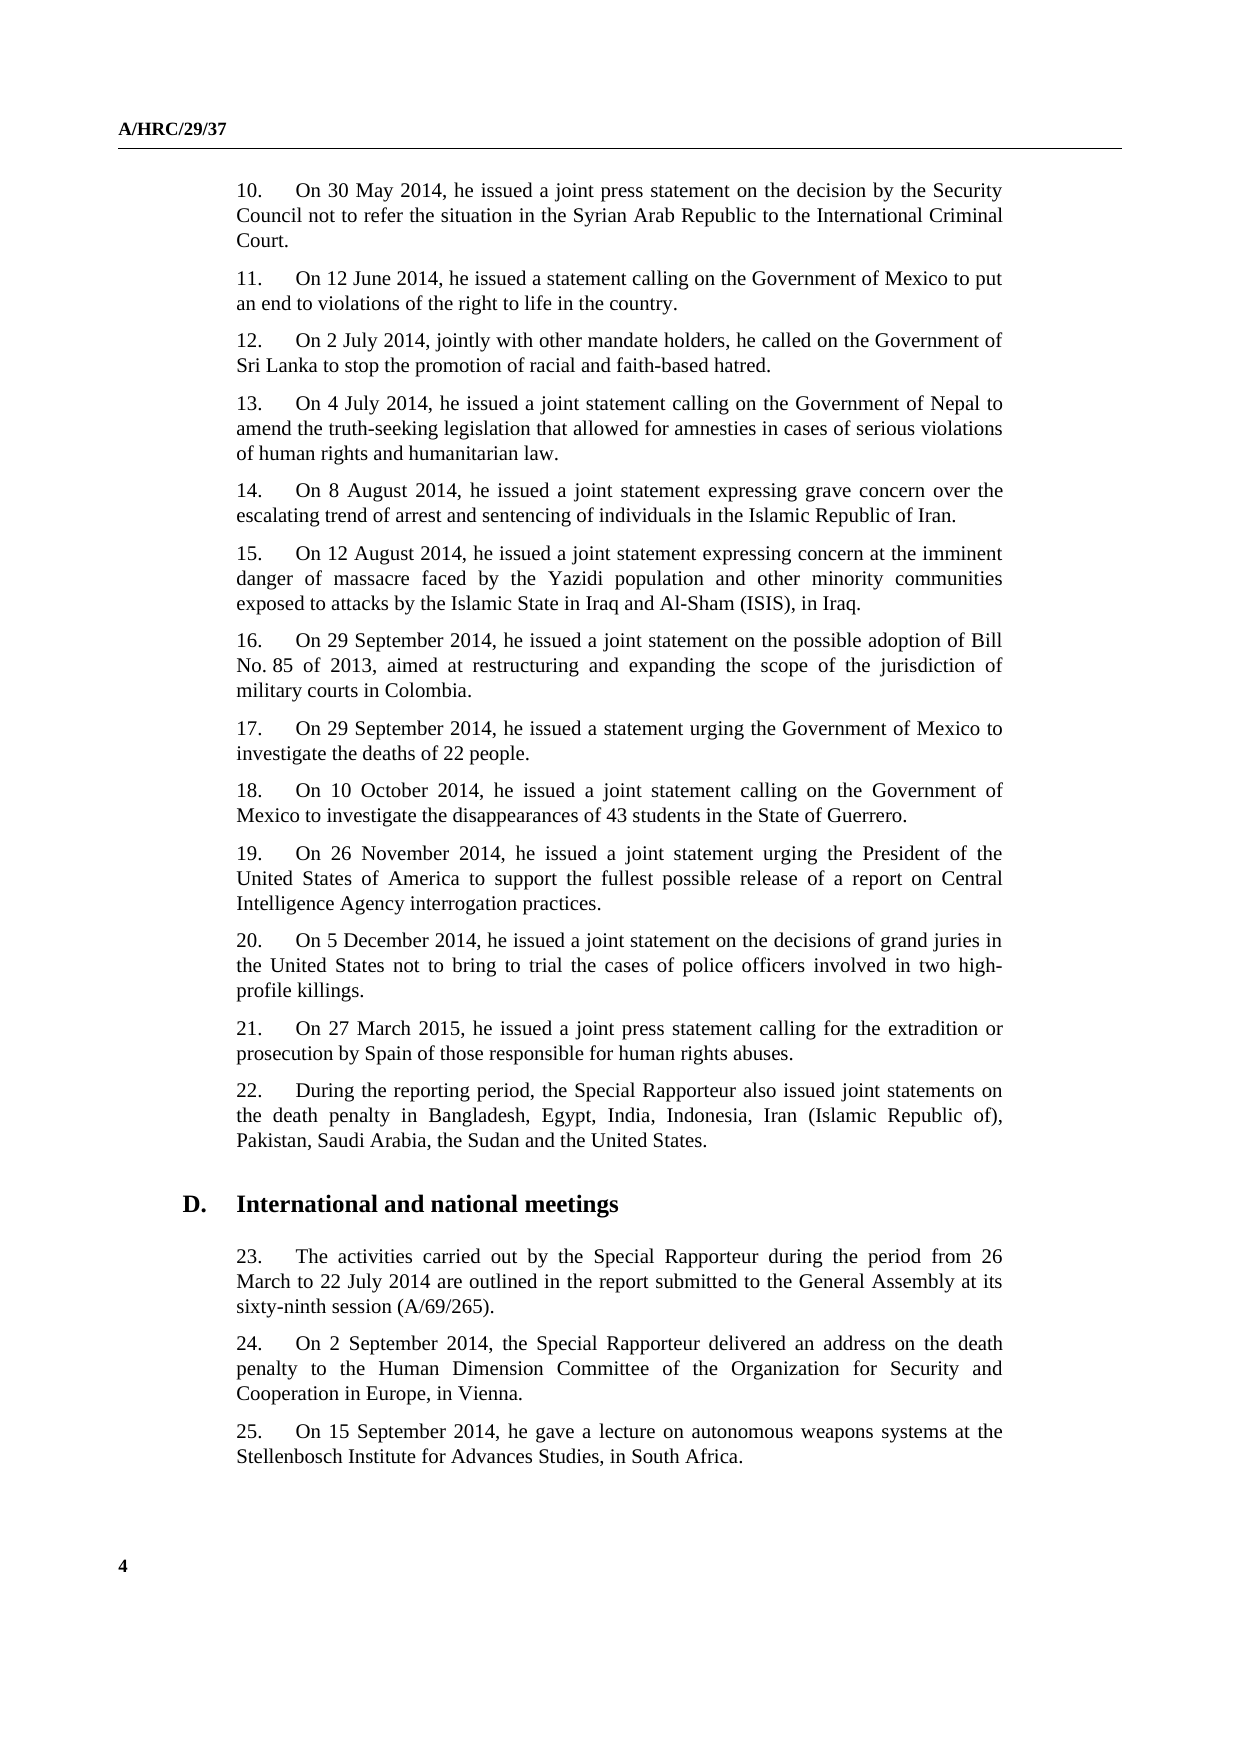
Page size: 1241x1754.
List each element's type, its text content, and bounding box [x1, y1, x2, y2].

list On 10 October 2014, he issued a joint statement calling on the Government of Mexico to investigate the disappearances of 43 students in the State of Guerrero. [236, 777, 1004, 827]
list On 4 July 2014, he issued a joint statement calling on the Government of Nepal to amend the truth-seeking legislation that allowed for amnesties in cases of serious violations of human rights and humanitarian law. [236, 390, 1004, 465]
text D. International and national meetings [118, 1190, 1004, 1218]
list On 12 August 2014, he issued a joint statement expressing concern at the imminent danger of massacre faced by the Yazidi population and other minority communities exposed to attacks by the Islamic State in Iraq and Al-Sham (ISIS), in Iraq. [236, 540, 1004, 615]
list On 5 December 2014, he issued a joint statement on the decisions of grand juries in the United States not to bring to trial the cases of police officers involved in two high-profile killings. [236, 927, 1004, 1002]
list On 2 September 2014, the Special Rapporteur delivered an address on the death penalty to the Human Dimension Committee of the Organization for Security and Cooperation in Europe, in Vienna. [236, 1330, 1004, 1405]
list During the reporting period, the Special Rapporteur also issued joint statements on the death penalty in Bangladesh, Egypt, India, Indonesia, Iran (Islamic Republic of), Pakistan, Saudi Arabia, the Sudan and the United States. [236, 1077, 1004, 1152]
list On 26 November 2014, he issued a joint statement urging the President of the United States of America to support the fullest possible release of a report on Central Intelligence Agency interrogation practices. [236, 840, 1004, 915]
list On 30 May 2014, he issued a joint press statement on the decision by the Security Council not to refer the situation in the Syrian Arab Republic to the International Criminal Court. [236, 177, 1004, 252]
list The activities carried out by the Special Rapporteur during the period from 26 March to 22 July 2014 are outlined in the report submitted to the General Assembly at its sixty-ninth session (A/69/265). [236, 1243, 1004, 1318]
list On 12 June 2014, he issued a statement calling on the Government of Mexico to put an end to violations of the right to life in the country. [236, 265, 1004, 315]
list On 8 August 2014, he issued a joint statement expressing grave concern over the escalating trend of arrest and sentencing of individuals in the Islamic Republic of Iran. [236, 477, 1004, 527]
list On 2 July 2014, jointly with other mandate holders, he called on the Government of Sri Lanka to stop the promotion of racial and faith-based hatred. [236, 327, 1004, 377]
list On 15 September 2014, he gave a lecture on autonomous weapons systems at the Stellenbosch Institute for Advances Studies, in South Africa. [236, 1418, 1004, 1468]
list On 29 September 2014, he issued a joint statement on the possible adoption of Bill No. 85 of 2013, aimed at restructuring and expanding the scope of the jurisdiction of military courts in Colombia. [236, 627, 1004, 702]
list On 27 March 2015, he issued a joint press statement calling for the extradition or prosecution by Spain of those responsible for human rights abuses. [236, 1015, 1004, 1065]
list On 29 September 2014, he issued a statement urging the Government of Mexico to investigate the deaths of 22 people. [236, 715, 1004, 765]
